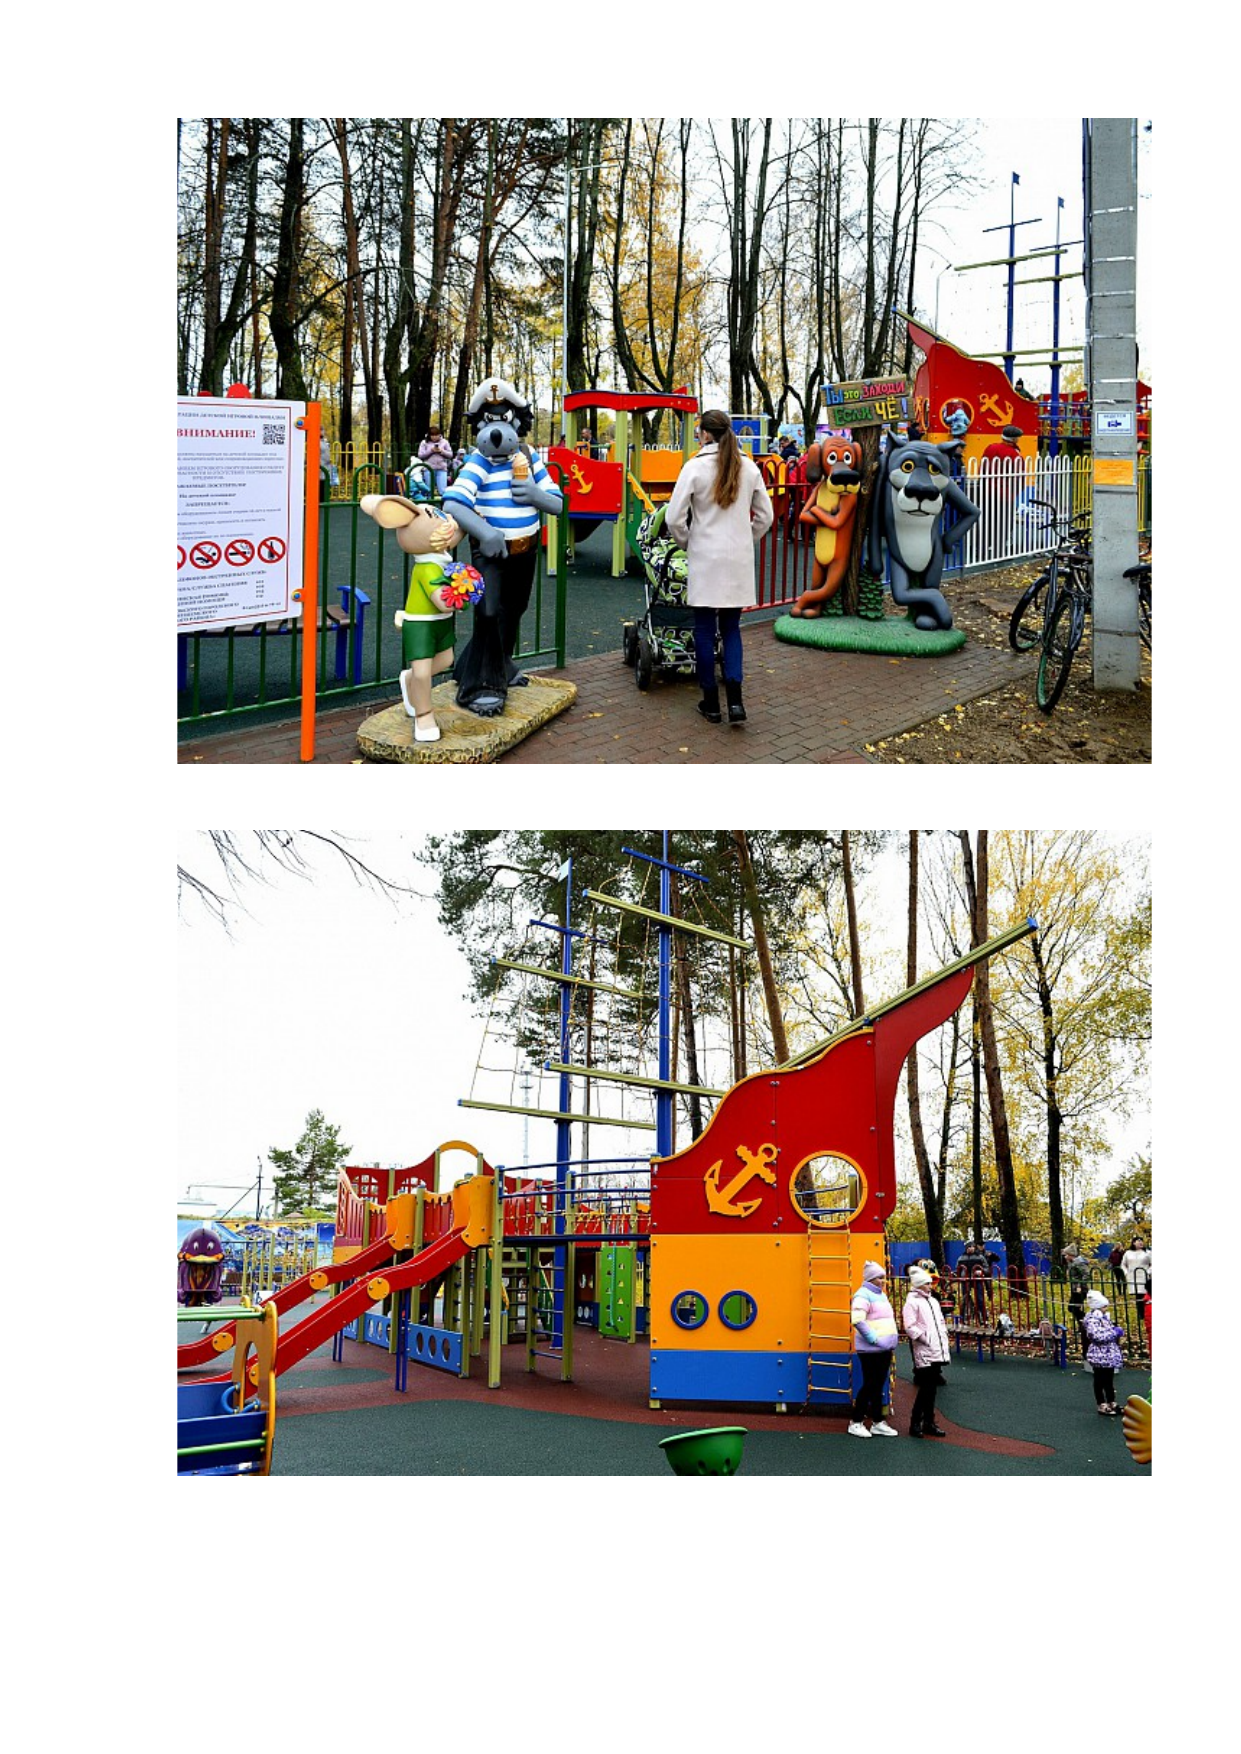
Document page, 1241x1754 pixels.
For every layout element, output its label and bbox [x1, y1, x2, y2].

picture [177, 830, 1152, 1476]
picture [177, 118, 1152, 764]
